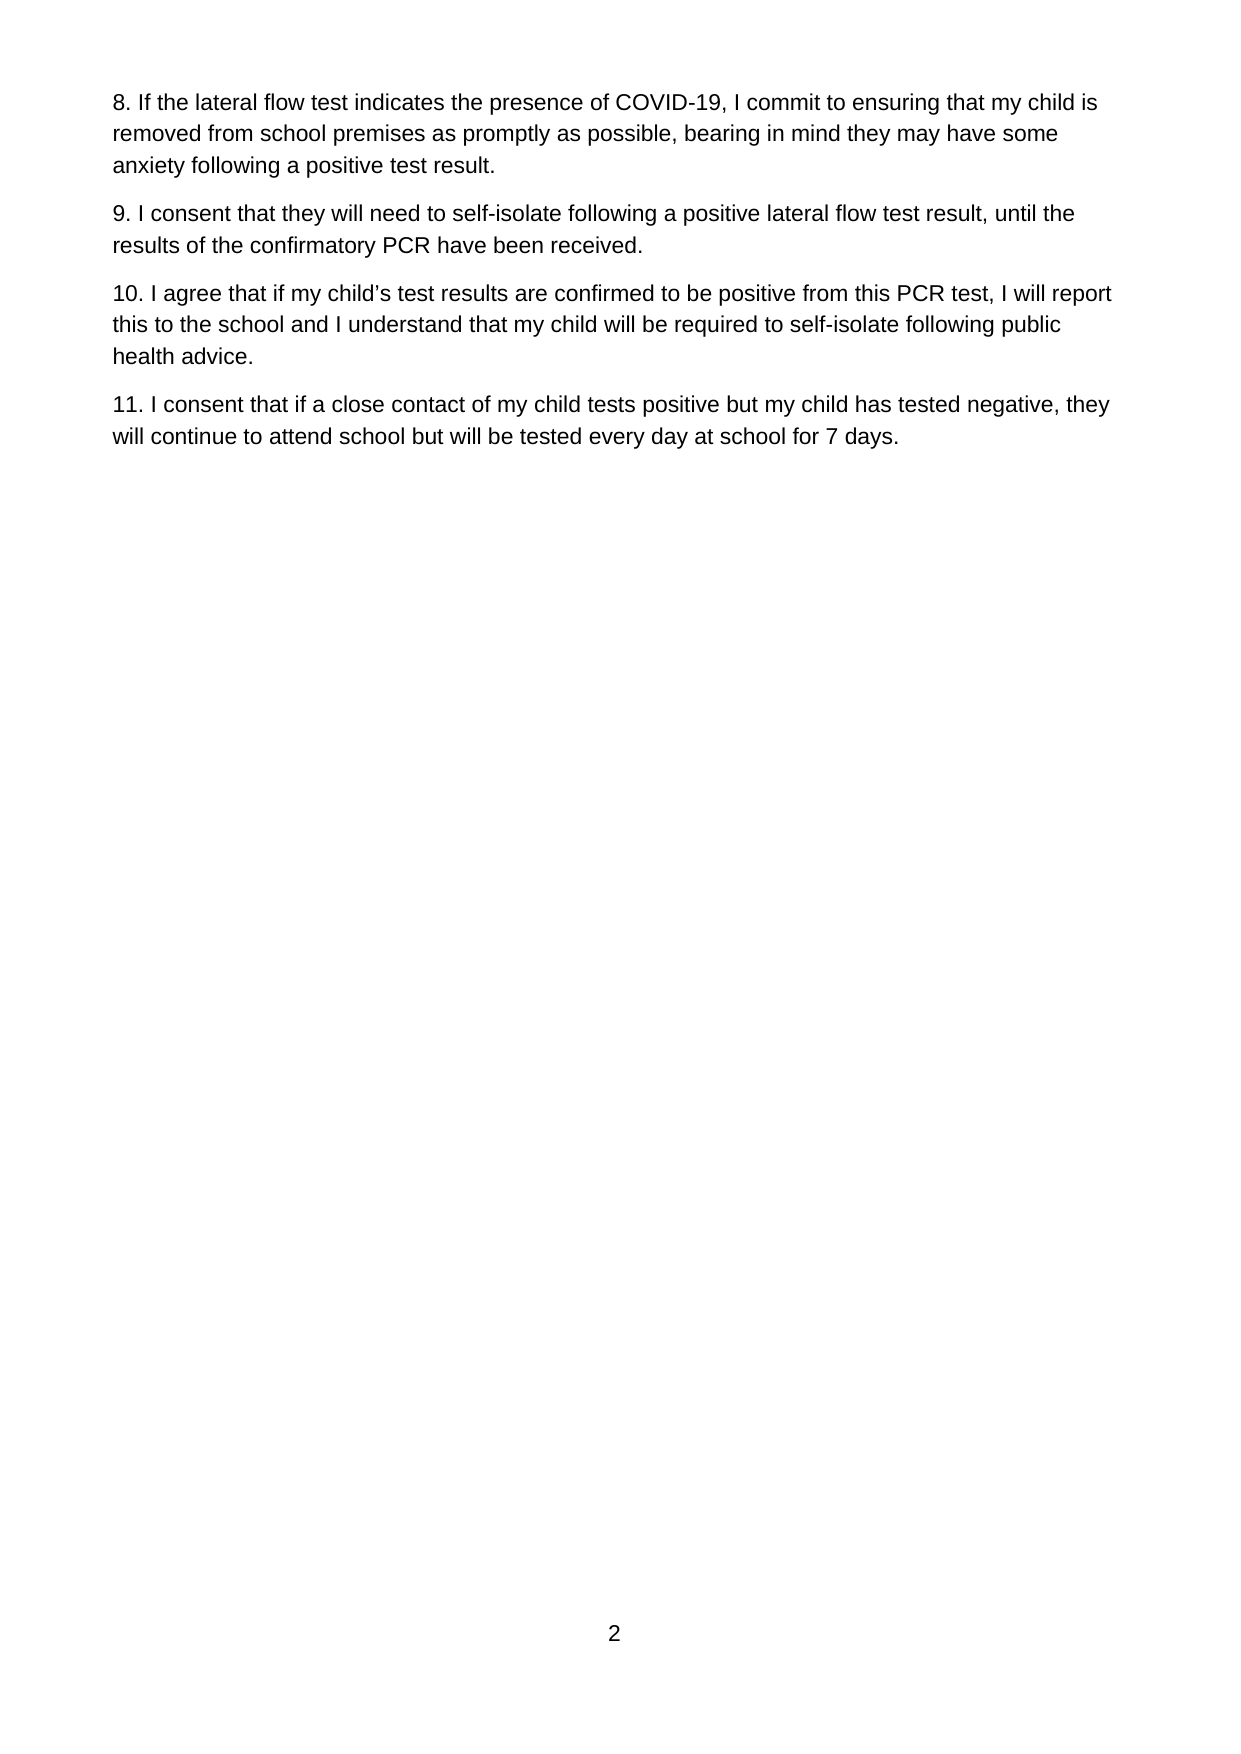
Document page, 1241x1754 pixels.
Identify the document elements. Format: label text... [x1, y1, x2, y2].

text 10. I agree that if my child’s test results are confirmed to be positive from this PCR test, I will report this to the school and I understand that my child will be required to self-isolate following public health advice. [112, 280, 1128, 369]
text 11. I consent that if a close contact of my child tests positive but my child has tested negative, they will continue to attend school but will be tested every day at school for 7 days. [112, 391, 1128, 481]
text 9. I consent that they will need to self-isolate following a positive lateral flow test result, until the results of the confirmatory PCR have been received. [112, 200, 1128, 258]
text 8. If the lateral flow test indicates the presence of COVID-19, I commit to ensuring that my child is removed from school premises as promptly as possible, bearing in mind they may have some anxiety following a positive test result. [112, 89, 1128, 178]
